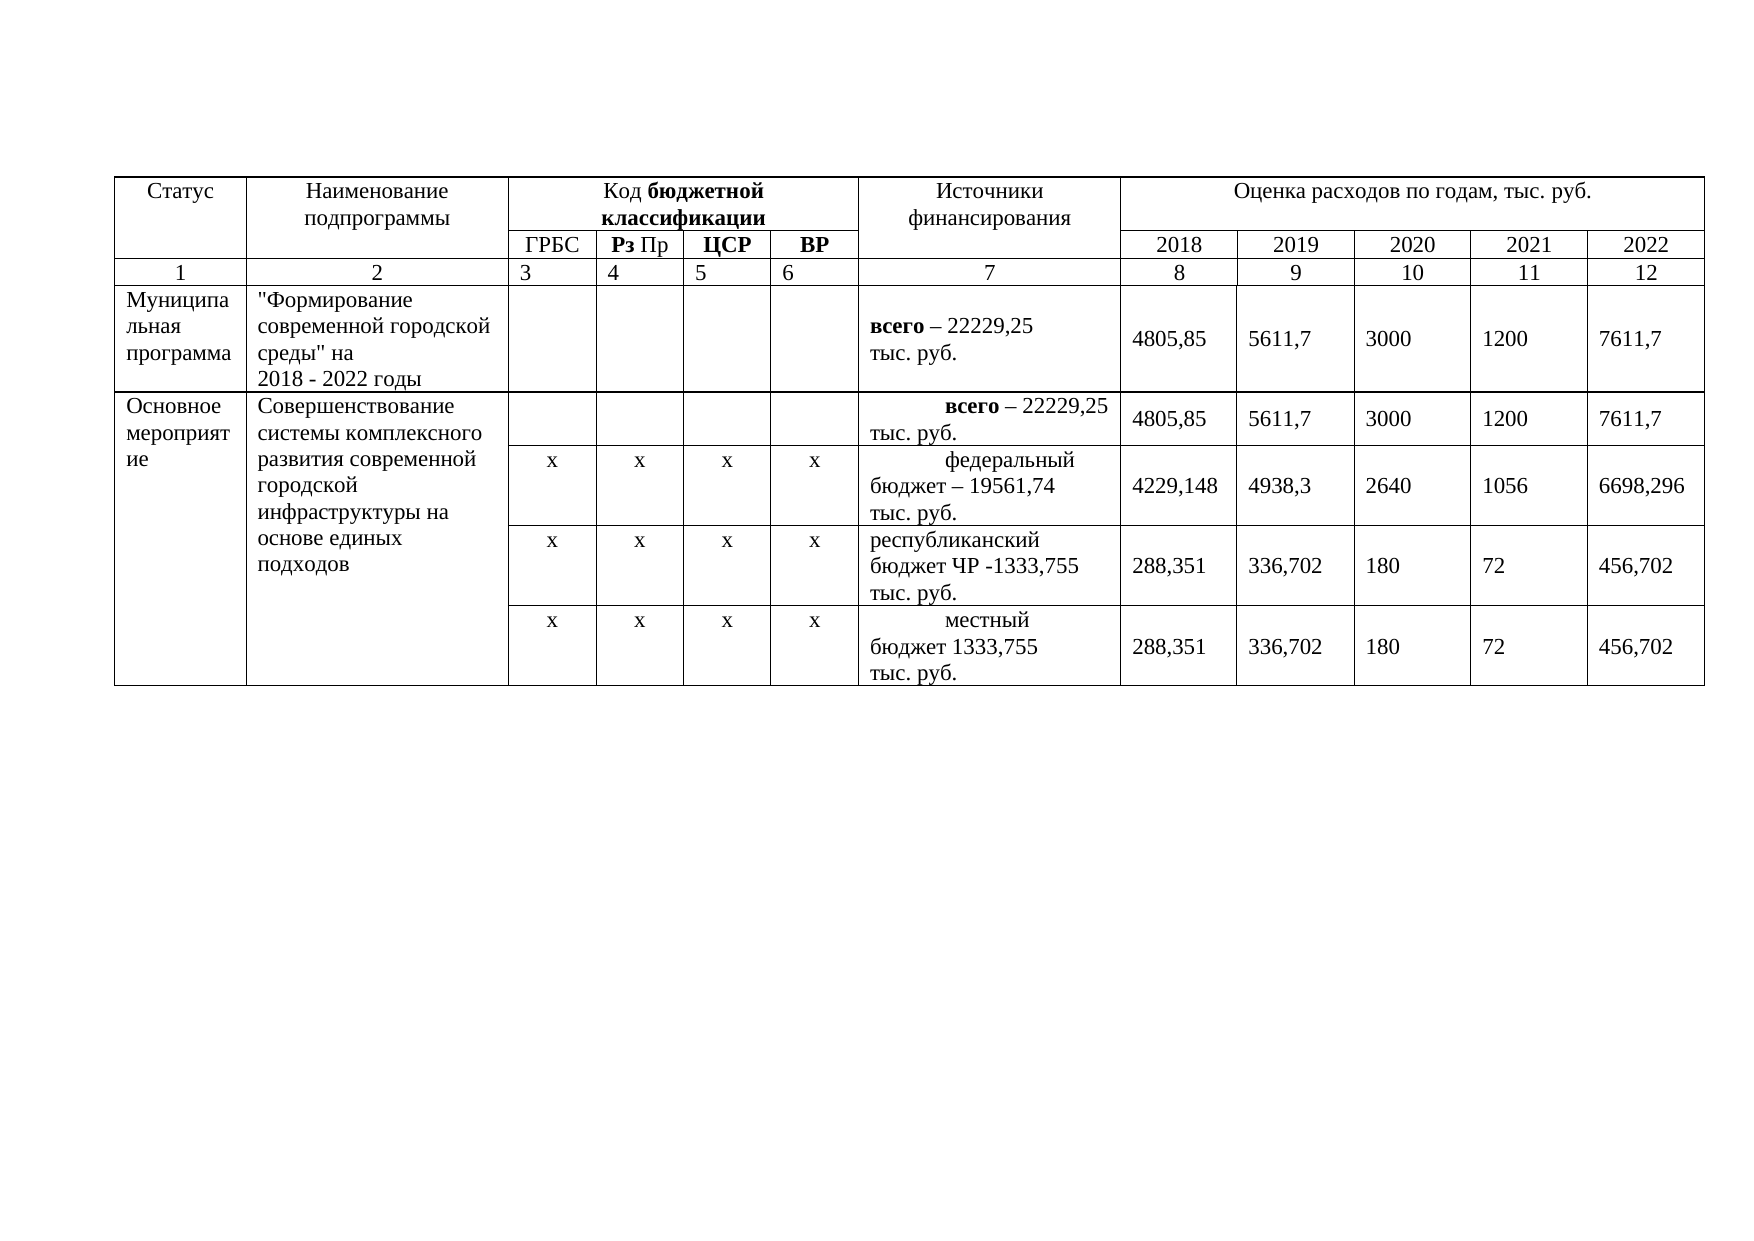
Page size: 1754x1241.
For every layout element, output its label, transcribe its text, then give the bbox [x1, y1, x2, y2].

table_cell х [509, 606, 596, 685]
table_cell 456,702 [1588, 526, 1704, 605]
table_cell [597, 286, 683, 391]
table_cell х [597, 526, 683, 605]
table_cell х [509, 446, 596, 525]
table_cell 7611,7 [1588, 286, 1704, 391]
table_cell 4 [597, 259, 683, 285]
table_cell 1200 [1471, 286, 1587, 391]
table_cell х [771, 526, 858, 605]
table_cell 72 [1471, 606, 1587, 685]
table_cell 1 [115, 259, 246, 285]
table_cell [684, 393, 770, 445]
table_cell 2021 [1471, 231, 1587, 257]
table_cell 336,702 [1237, 526, 1354, 605]
table_cell х [684, 446, 770, 525]
table_cell х [771, 606, 858, 685]
table_cell [771, 393, 858, 445]
table_cell 3 [509, 259, 596, 285]
table_cell 2 [247, 259, 508, 285]
table_cell х [509, 526, 596, 605]
table_cell 288,351 [1121, 526, 1236, 605]
table_cell 1056 [1471, 446, 1587, 525]
table_cell х [771, 446, 858, 525]
table_cell 7 [859, 259, 1120, 285]
table_cell 4938,3 [1237, 446, 1354, 525]
table_header Оценка расходов по годам, тыс. руб. [1121, 178, 1704, 230]
table_cell х [597, 446, 683, 525]
table_cell 5611,7 [1237, 393, 1354, 445]
table_cell ГРБС [509, 231, 596, 257]
table_cell [771, 286, 858, 391]
table_cell 72 [1471, 526, 1587, 605]
table_cell Основное мероприятие [115, 393, 246, 685]
table_cell Муниципальная программа [115, 286, 246, 391]
table_cell 2022 [1588, 231, 1704, 257]
table_cell 180 [1355, 526, 1470, 605]
table_cell ЦСР [684, 231, 770, 257]
table_cell 2640 [1355, 446, 1470, 525]
table_cell 3000 [1355, 286, 1470, 391]
table_cell 456,702 [1588, 606, 1704, 685]
table_cell всего – 22229,25 тыс. руб. [859, 393, 1120, 445]
table_cell республиканский бюджет ЧР -1333,755 тыс. руб. [859, 526, 1120, 605]
table_cell 336,702 [1237, 606, 1354, 685]
table_cell [597, 393, 683, 445]
table_cell 180 [1355, 606, 1470, 685]
table_cell 10 [1355, 259, 1470, 285]
table_cell 11 [1471, 259, 1587, 285]
table_cell [509, 286, 596, 391]
table_cell 1200 [1471, 393, 1587, 445]
table_header Источники финансирования [859, 178, 1120, 257]
table_cell 288,351 [1121, 606, 1236, 685]
table_cell 8 [1121, 259, 1237, 285]
table_cell "Формирование современной городской среды" на 2018 - 2022 годы [247, 286, 508, 391]
table_cell 4229,148 [1121, 446, 1236, 525]
table_cell Рз Пр [597, 231, 683, 257]
table_cell [509, 393, 596, 445]
table_cell [684, 286, 770, 391]
table_cell 5 [684, 259, 770, 285]
table_cell 5611,7 [1237, 286, 1354, 391]
table_cell х [684, 526, 770, 605]
table_cell 12 [1588, 259, 1704, 285]
table_cell всего – 22229,25 тыс. руб. [859, 286, 1120, 391]
table_cell 4805,85 [1121, 286, 1236, 391]
table_cell х [597, 606, 683, 685]
table_header Статус [115, 178, 246, 257]
table_cell ВР [771, 231, 858, 257]
table_cell 9 [1238, 259, 1354, 285]
table_header Наименование подпрограммы [247, 178, 508, 257]
table_cell 7611,7 [1588, 393, 1704, 445]
table_cell федеральный бюджет – 19561,74 тыс. руб. [859, 446, 1120, 525]
table_cell 6698,296 [1588, 446, 1704, 525]
table_cell 2020 [1355, 231, 1470, 257]
table_cell местный бюджет 1333,755 тыс. руб. [859, 606, 1120, 685]
table_cell 4805,85 [1121, 393, 1236, 445]
table_cell 2019 [1238, 231, 1354, 257]
table_cell 3000 [1355, 393, 1470, 445]
table_cell Совершенствование системы комплексного развития современной городской инфраструктуры на основе единых подходов [247, 393, 508, 685]
table_header Код бюджетной классификации [509, 178, 858, 230]
table_cell 6 [771, 259, 858, 285]
table_cell 2018 [1121, 231, 1237, 257]
table_cell х [684, 606, 770, 685]
